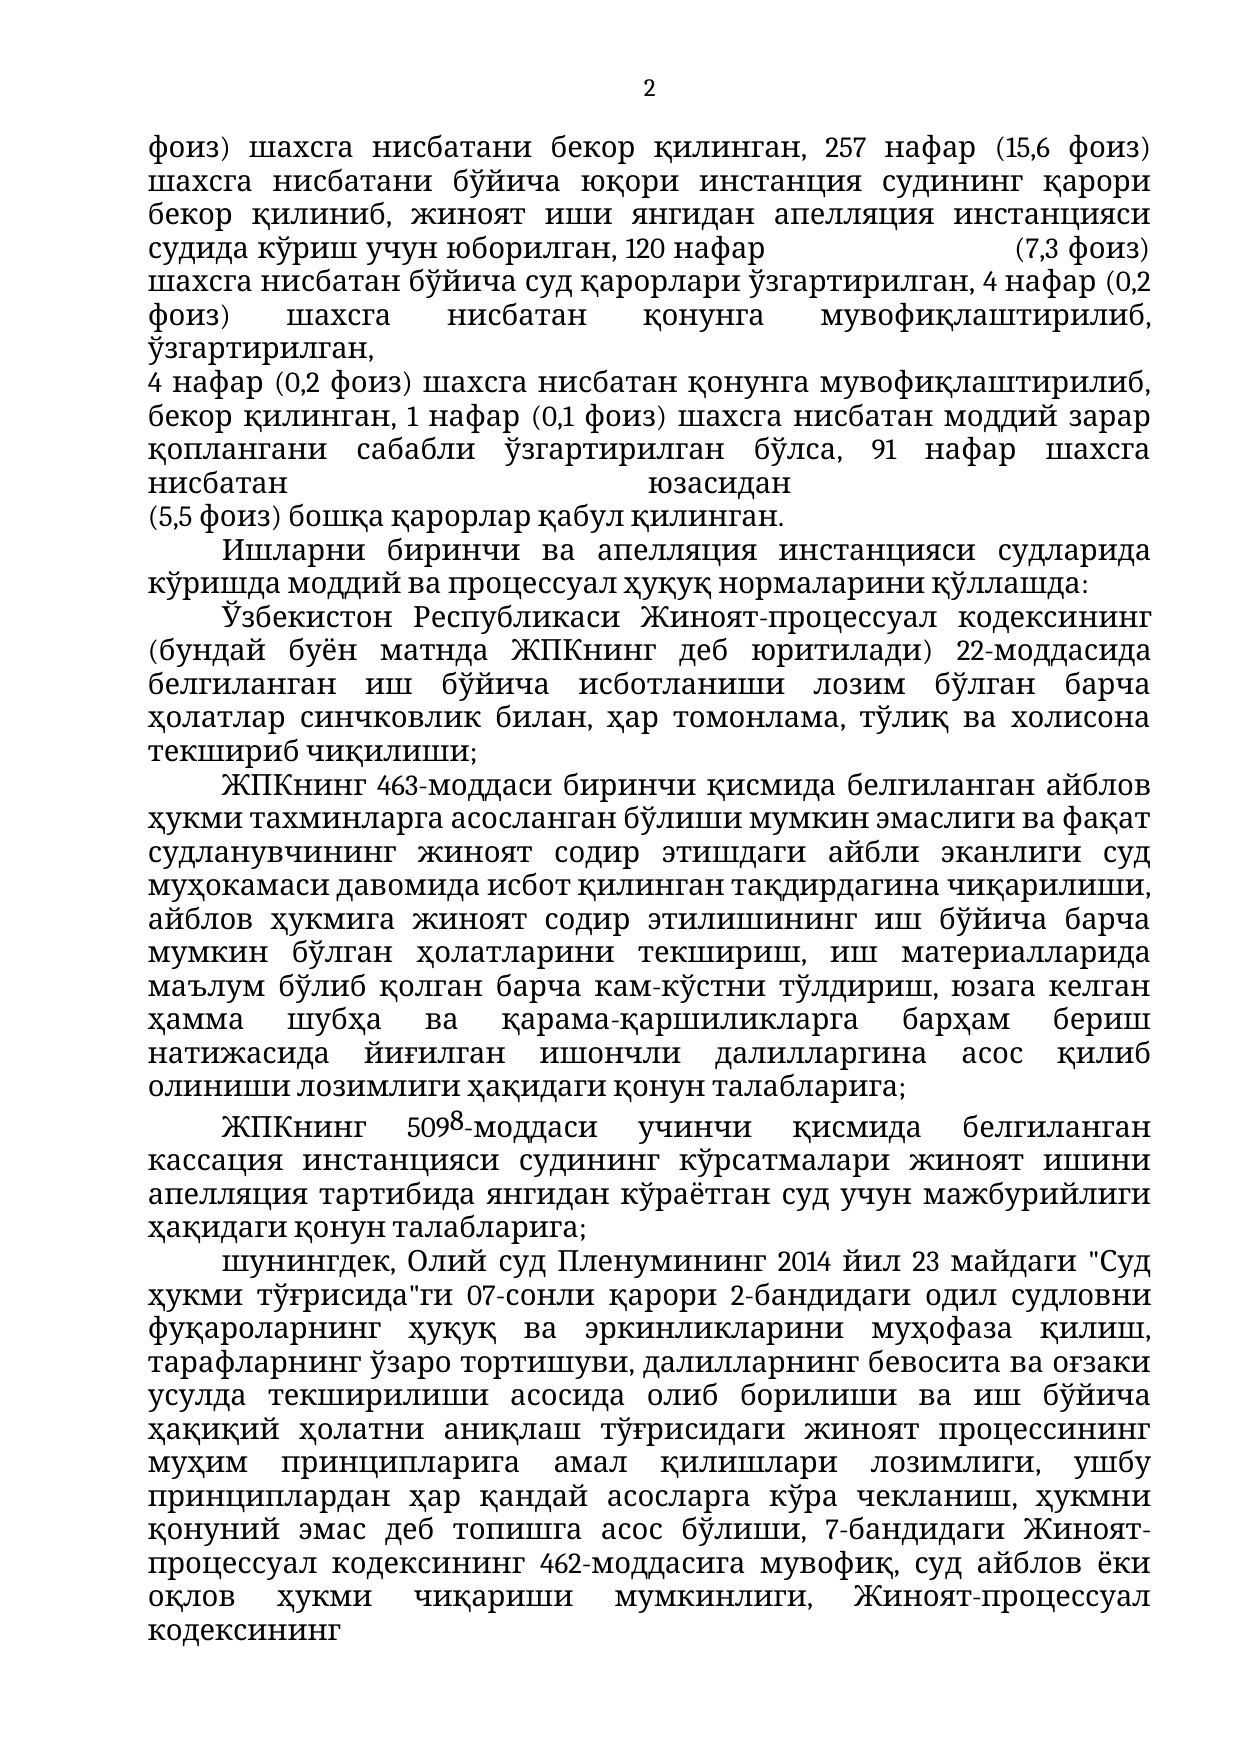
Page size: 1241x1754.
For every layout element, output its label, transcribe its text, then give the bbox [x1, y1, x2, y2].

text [148, 1245, 1152, 1648]
text ЖПКнинг 5098-моддаси учинчи қисмида белгиланган кассация инстанцияси судининг кўрсатмалари жиноят ишини апелляция тартибида янгидан кўраётган суд учун мажбурийлиги ҳақидаги қонун талабларига; [148, 1104, 1152, 1245]
text Ишларни биринчи ва апелляция инстанцияси судларида кўришда моддий ва процессуал ҳуқуқ нормаларини қўллашда: [148, 534, 1152, 601]
text ЖПКнинг 463-моддаси биринчи қисмида белгиланган айблов ҳукми тахминларга асосланган бўлиши мумкин эмаслиги ва фақат судланувчининг жиноят содир этишдаги айбли эканлиги суд муҳокамаси давомида исбот қилинган тақдирдагина чиқарилиши, айблов ҳукмига жиноят содир этилишининг иш бўйича барча мумкин бўлган ҳолатларини текшириш, иш материалларида маълум бўлиб қолган барча кам-кўстни тўлдириш, юзага келган ҳамма шубҳа ва қарама-қаршиликларга барҳам бериш натижасида йиғилган ишончли далилларгина асос қилиб олиниши лозимлиги ҳақидаги қонун талабларига; [148, 769, 1152, 1104]
text Ўзбекистон Республикаси Жиноят-процессуал кодексининг (бундай буён матнда ЖПКнинг деб юритилади) 22-моддасида белгиланган иш бўйича исботланиши лозим бўлган барча ҳолатлар синчковлик билан, ҳар томонлама, тўлиқ ва холисона текшириб чиқилиши; [148, 601, 1152, 769]
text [148, 131, 1152, 534]
